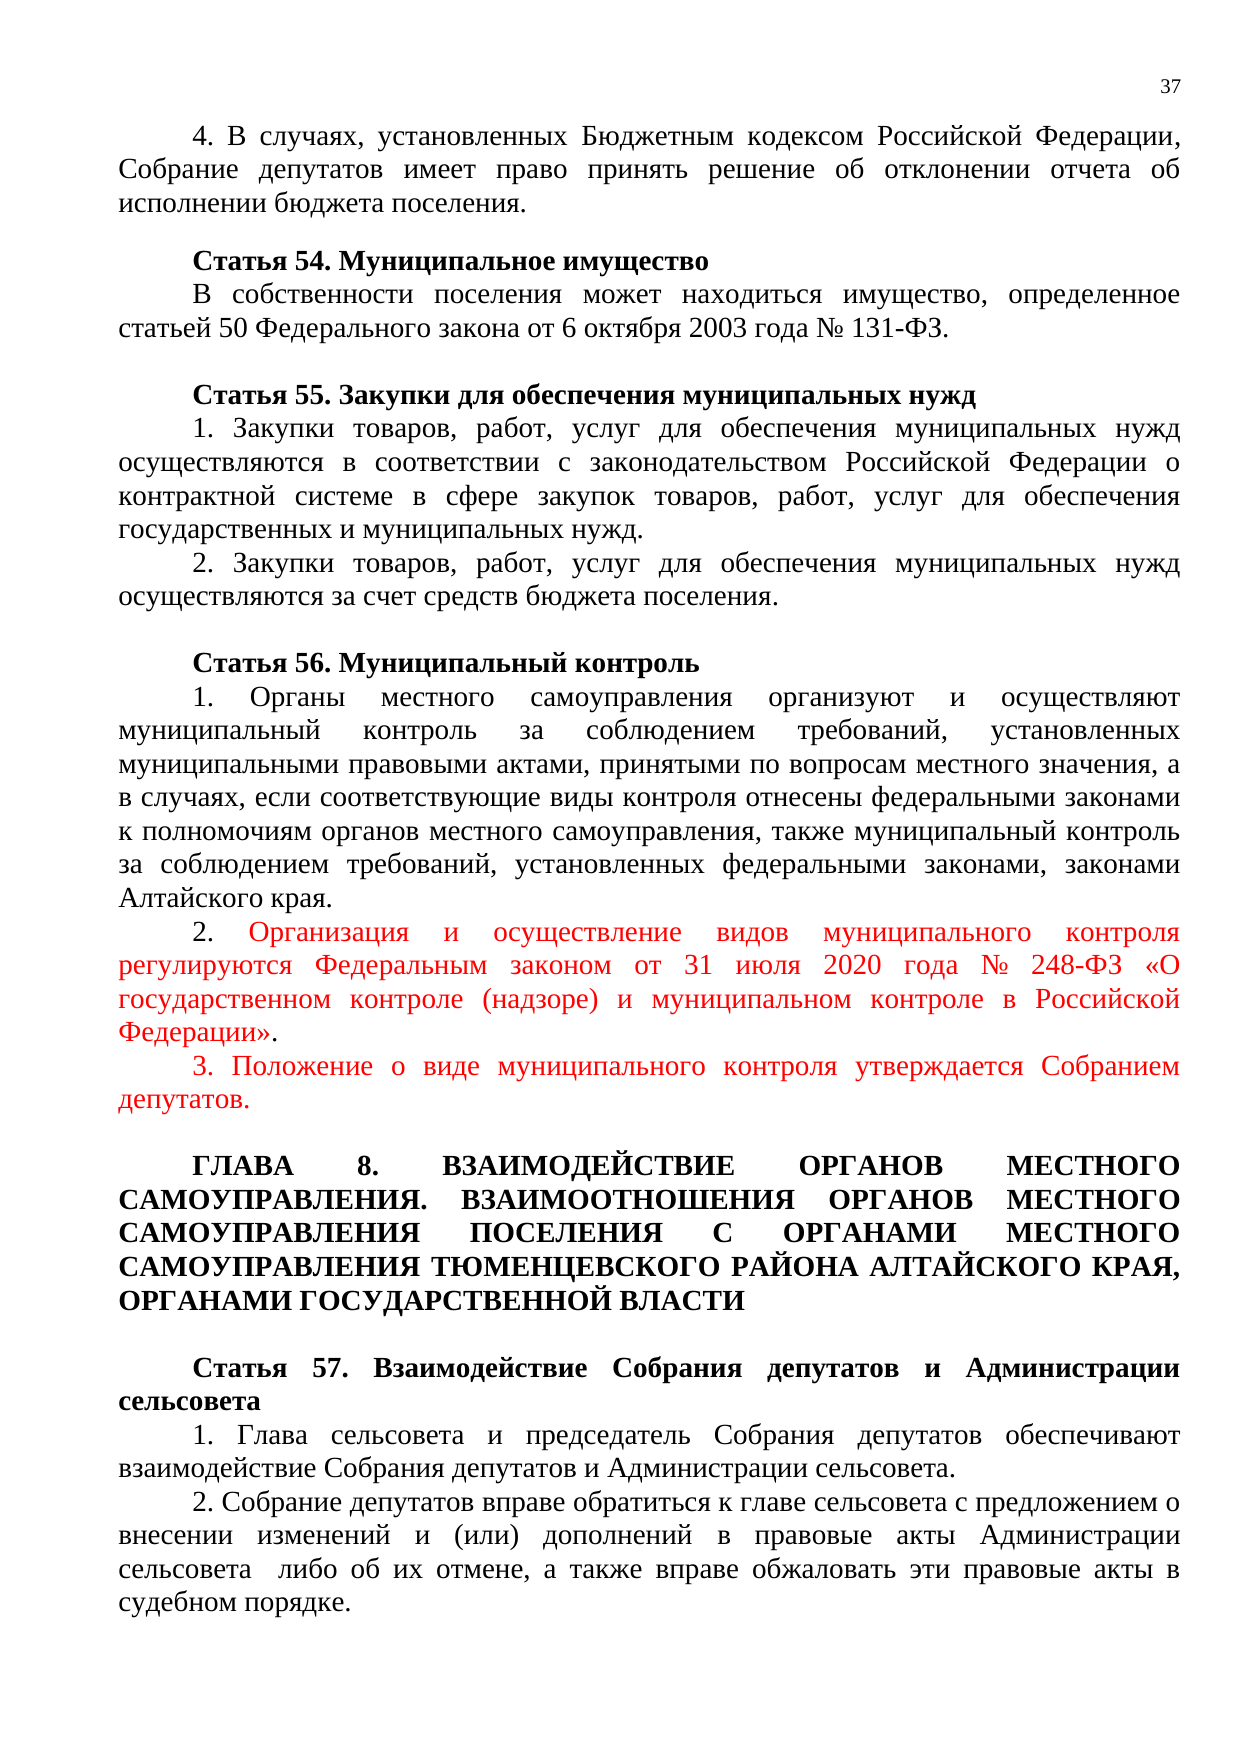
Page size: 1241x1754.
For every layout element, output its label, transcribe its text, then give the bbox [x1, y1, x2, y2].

text 2. Организация и осуществление видов муниципального контроля регулируются Федеральным законом от 31 июля 2020 года № 248-ФЗ «О государственном контроле (надзоре) и муниципальном контроле в Российской Федерации». [118, 914, 1181, 1048]
text 3. Положение о виде муниципального контроля утверждается Собранием депутатов. [118, 1048, 1181, 1115]
text Статья 57. Взаимодействие Собрания депутатов и Администрации сельсовета [118, 1350, 1181, 1417]
text 2. Собрание депутатов вправе обратиться к главе сельсовета с предложением о внесении изменений и (или) дополнений в правовые акты Администрации сельсовета либо об их отмене, а также вправе обжаловать эти правовые акты в судебном порядке. [118, 1484, 1181, 1618]
text ГЛАВА 8. ВЗАИМОДЕЙСТВИЕ ОРГАНОВ МЕСТНОГО САМОУПРАВЛЕНИЯ. ВЗАИМООТНОШЕНИЯ ОРГАНОВ МЕСТНОГО САМОУПРАВЛЕНИЯ ПОСЕЛЕНИЯ С ОРГАНАМИ МЕСТНОГО САМОУПРАВЛЕНИЯ ТЮМЕНЦЕВСКОГО РАЙОНА АЛТАЙСКОГО КРАЯ, ОРГАНАМИ ГОСУДАРСТВЕННОЙ ВЛАСТИ [118, 1148, 1181, 1316]
text В собственности поселения может находиться имущество, определенное статьей 50 Федерального закона от 6 октября 2003 года № 131-ФЗ. [118, 276, 1181, 343]
text Статья 55. Закупки для обеспечения муниципальных нужд [118, 377, 1181, 411]
text 2. Закупки товаров, работ, услуг для обеспечения муниципальных нужд осуществляются за счет средств бюджета поселения. [118, 545, 1181, 612]
title Статья 56. Муниципальный контроль [118, 645, 1181, 679]
text 1. Закупки товаров, работ, услуг для обеспечения муниципальных нужд осуществляются в соответствии с законодательством Российской Федерации о контрактной системе в сфере закупок товаров, работ, услуг для обеспечения государственных и муниципальных нужд. [118, 411, 1181, 545]
text 4. В случаях, установленных Бюджетным кодексом Российской Федерации, Собрание депутатов имеет право принять решение об отклонении отчета об исполнении бюджета поселения. [118, 118, 1181, 219]
text 1. Органы местного самоуправления организуют и осуществляют муниципальный контроль за соблюдением требований, установленных муниципальными правовыми актами, принятыми по вопросам местного значения, а в случаях, если соответствующие виды контроля отнесены федеральными законами к полномочиям органов местного самоуправления, также муниципальный контроль за соблюдением требований, установленных федеральными законами, законами Алтайского края. [118, 679, 1181, 914]
text 1. Глава сельсовета и председатель Собрания депутатов обеспечивают взаимодействие Собрания депутатов и Администрации сельсовета. [118, 1417, 1181, 1484]
subtitle Статья 54. Муниципальное имущество [118, 243, 1181, 276]
